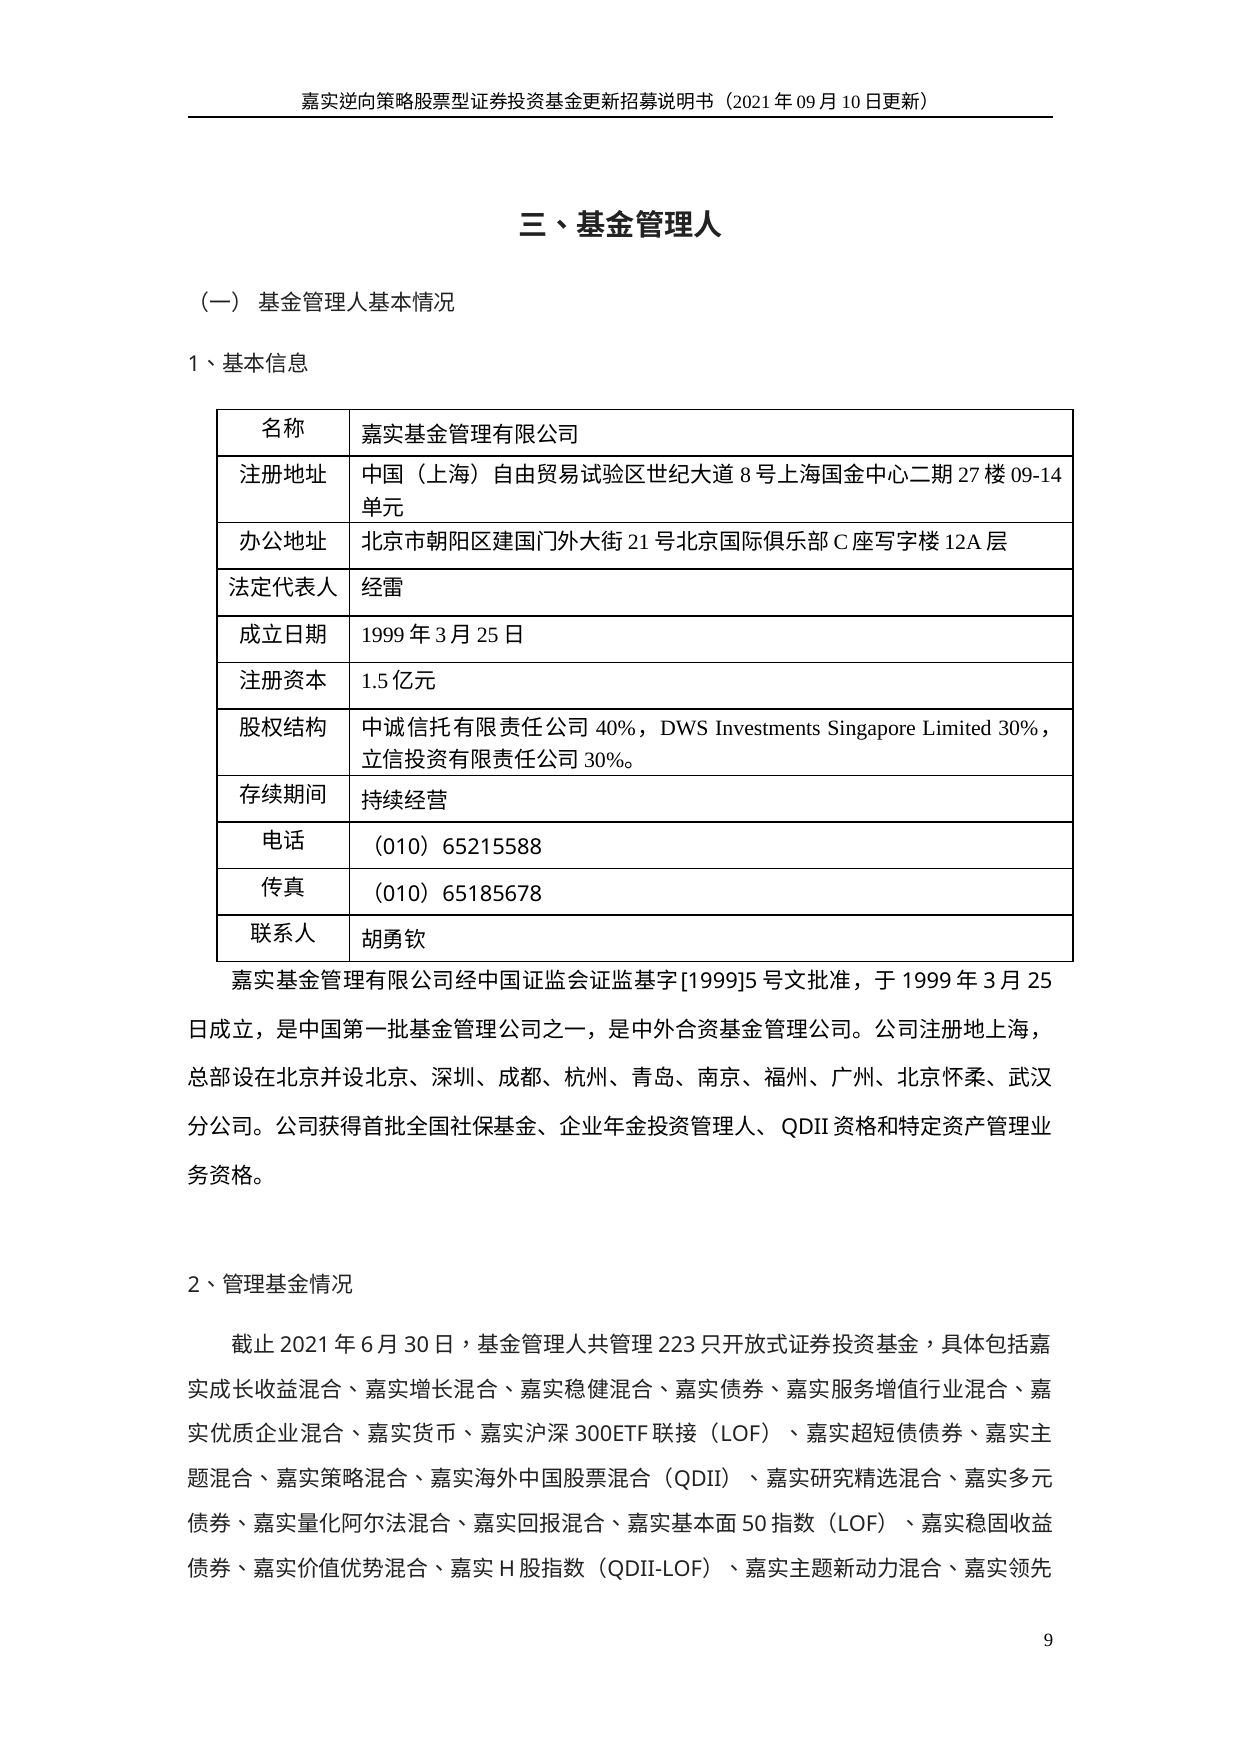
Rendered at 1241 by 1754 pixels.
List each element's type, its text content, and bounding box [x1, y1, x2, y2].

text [187, 1329, 1053, 1582]
text 三、基金管理人 [187, 191, 1053, 256]
text 1、基本信息 [187, 347, 1053, 379]
table_cell 中诚信托有限责任公司40%，DWS Investments Singapore Limited 30%，立信投资有限责任公司30%。 [350, 710, 1072, 774]
table_cell 胡勇钦 [350, 916, 1072, 961]
table_cell 存续期间 [218, 776, 349, 821]
table_cell 电话 [218, 823, 349, 868]
table_cell 股权结构 [218, 710, 349, 774]
table_cell 传真 [218, 869, 349, 914]
text 2、管理基金情况 [187, 1267, 1053, 1300]
table_cell 北京市朝阳区建国门外大街21号北京国际俱乐部C座写字楼12A层 [350, 523, 1072, 568]
table_cell 成立日期 [218, 617, 349, 661]
table_cell 中国（上海）自由贸易试验区世纪大道8号上海国金中心二期27楼09-14单元 [350, 457, 1072, 522]
table_cell 法定代表人 [218, 570, 349, 615]
table_cell （010）65185678 [350, 869, 1072, 914]
table_cell （010）65215588 [350, 823, 1072, 868]
table_cell 办公地址 [218, 523, 349, 568]
text （一） 基金管理人基本情况 [187, 285, 1053, 318]
table_cell 1999年3月25日 [350, 617, 1072, 661]
table_cell 联系人 [218, 916, 349, 961]
table_cell 注册资本 [218, 663, 349, 708]
table_header 嘉实基金管理有限公司 [350, 410, 1072, 455]
table_cell 注册地址 [218, 457, 349, 522]
text 嘉实基金管理有限公司经中国证监会证监基字[1999]5号文批准，于1999年3月25日成立，是中国第一批基金管理公司之一，是中外合资基金管理公司。公司注册地上海，总部设在北京并设北京、深圳、成都、杭州、青岛、南京、福州、广州、北京怀柔、武汉分公司。公司获得首批全国社保基金、企业年金投资管理人、QDII资格和特定资产管理业务资格。 [187, 962, 1053, 1190]
table_cell 1.5亿元 [350, 663, 1072, 708]
table_cell 持续经营 [350, 776, 1072, 821]
table_header 名称 [218, 410, 349, 455]
table_cell 经雷 [350, 570, 1072, 615]
